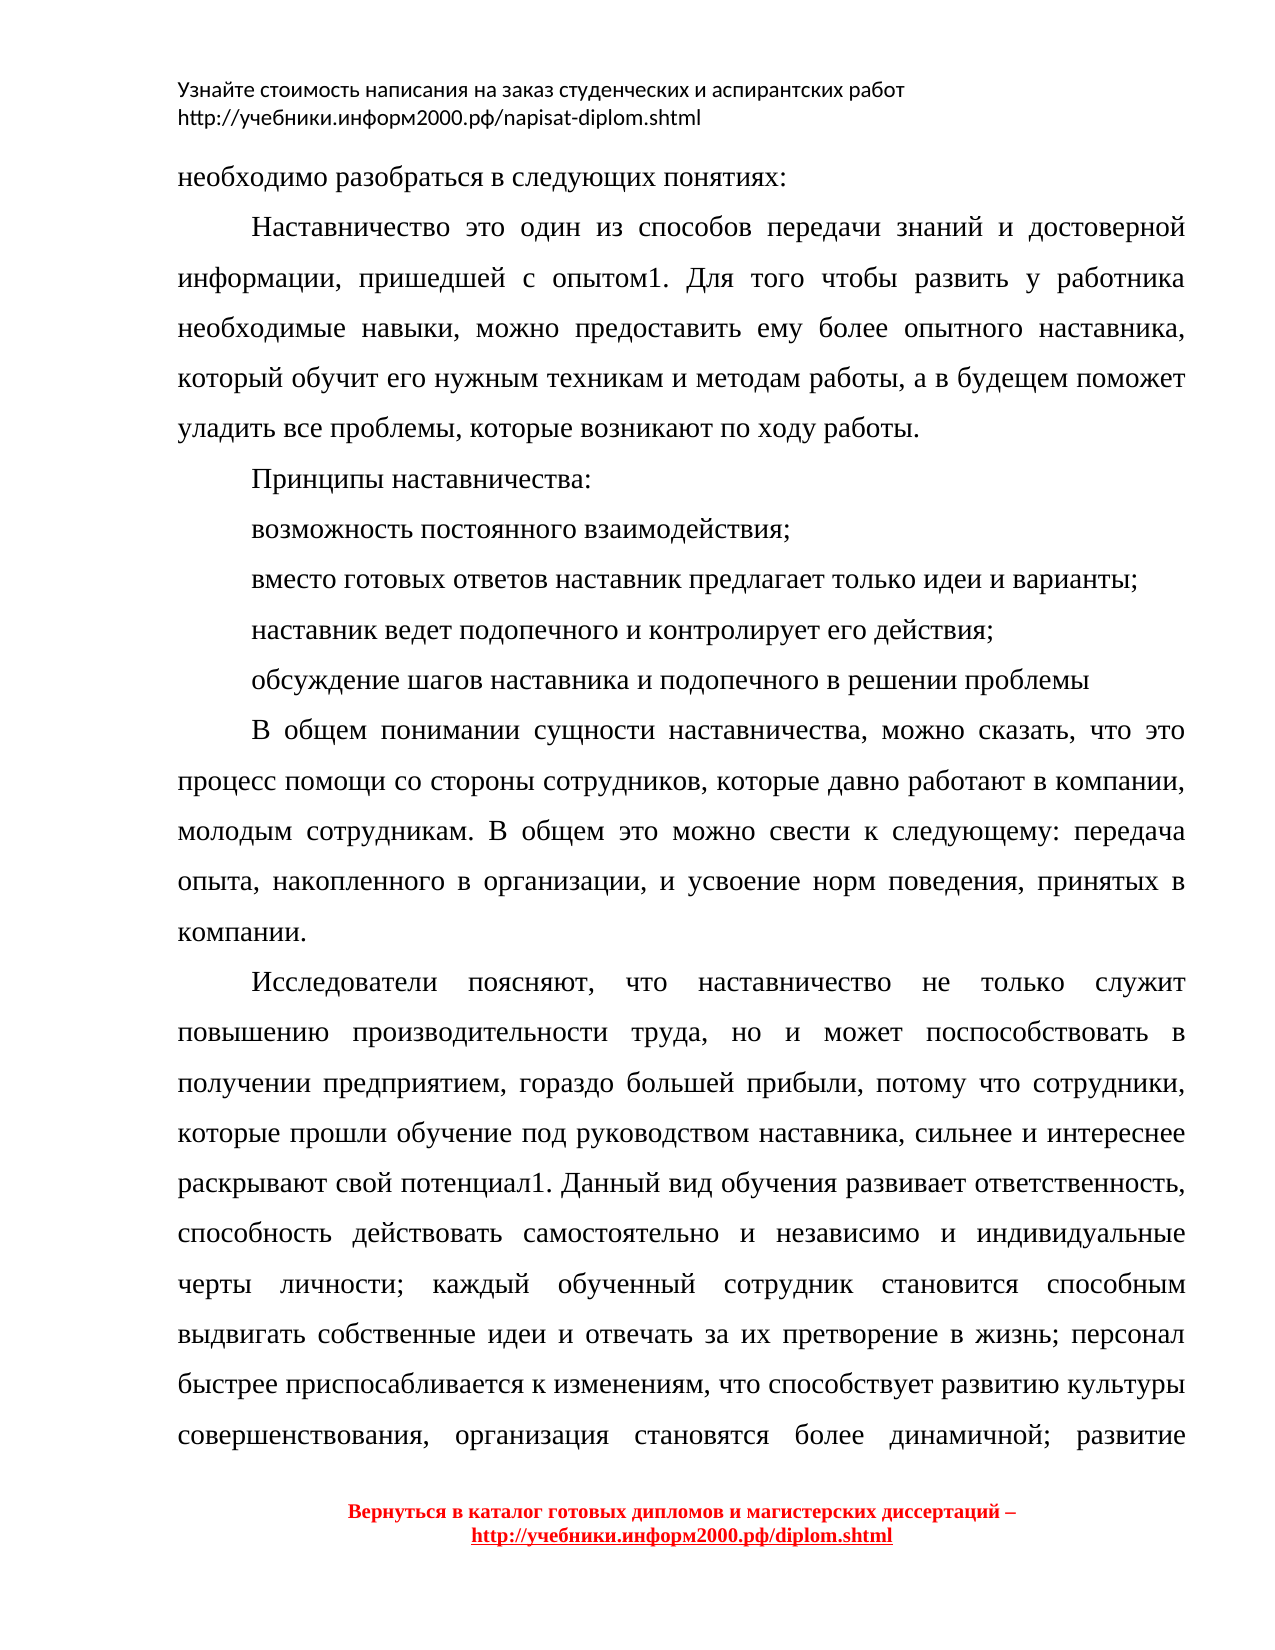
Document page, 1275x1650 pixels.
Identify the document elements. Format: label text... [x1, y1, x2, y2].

text В общем понимании сущности наставничества, можно сказать, что это процесс помощи со стороны сотрудников, которые давно работают в компании, молодым сотрудникам. В общем это можно свести к следующему: передача опыта, накопленного в организации, и усвоение норм поведения, принятых в компании. [177, 712, 1186, 947]
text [177, 964, 1186, 1450]
text наставник ведет подопечного и контролирует его действия; [177, 612, 1186, 645]
text Принципы наставничества: [177, 461, 1186, 494]
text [177, 159, 1186, 193]
text обсуждение шагов наставника и подопечного в решении проблемы [177, 662, 1186, 696]
text возможность постоянного взаимодействия; [177, 511, 1186, 545]
text Наставничество это один из способов передачи знаний и достоверной информации, пришедшей с опытом1. Для того чтобы развить у работника необходимые навыки, можно предоставить ему более опытного наставника, который обучит его нужным техникам и методам работы, а в будещем поможет уладить все проблемы, которые возникают по ходу работы. [177, 209, 1186, 444]
text вместо готовых ответов наставник предлагает только идеи и варианты; [177, 562, 1186, 595]
